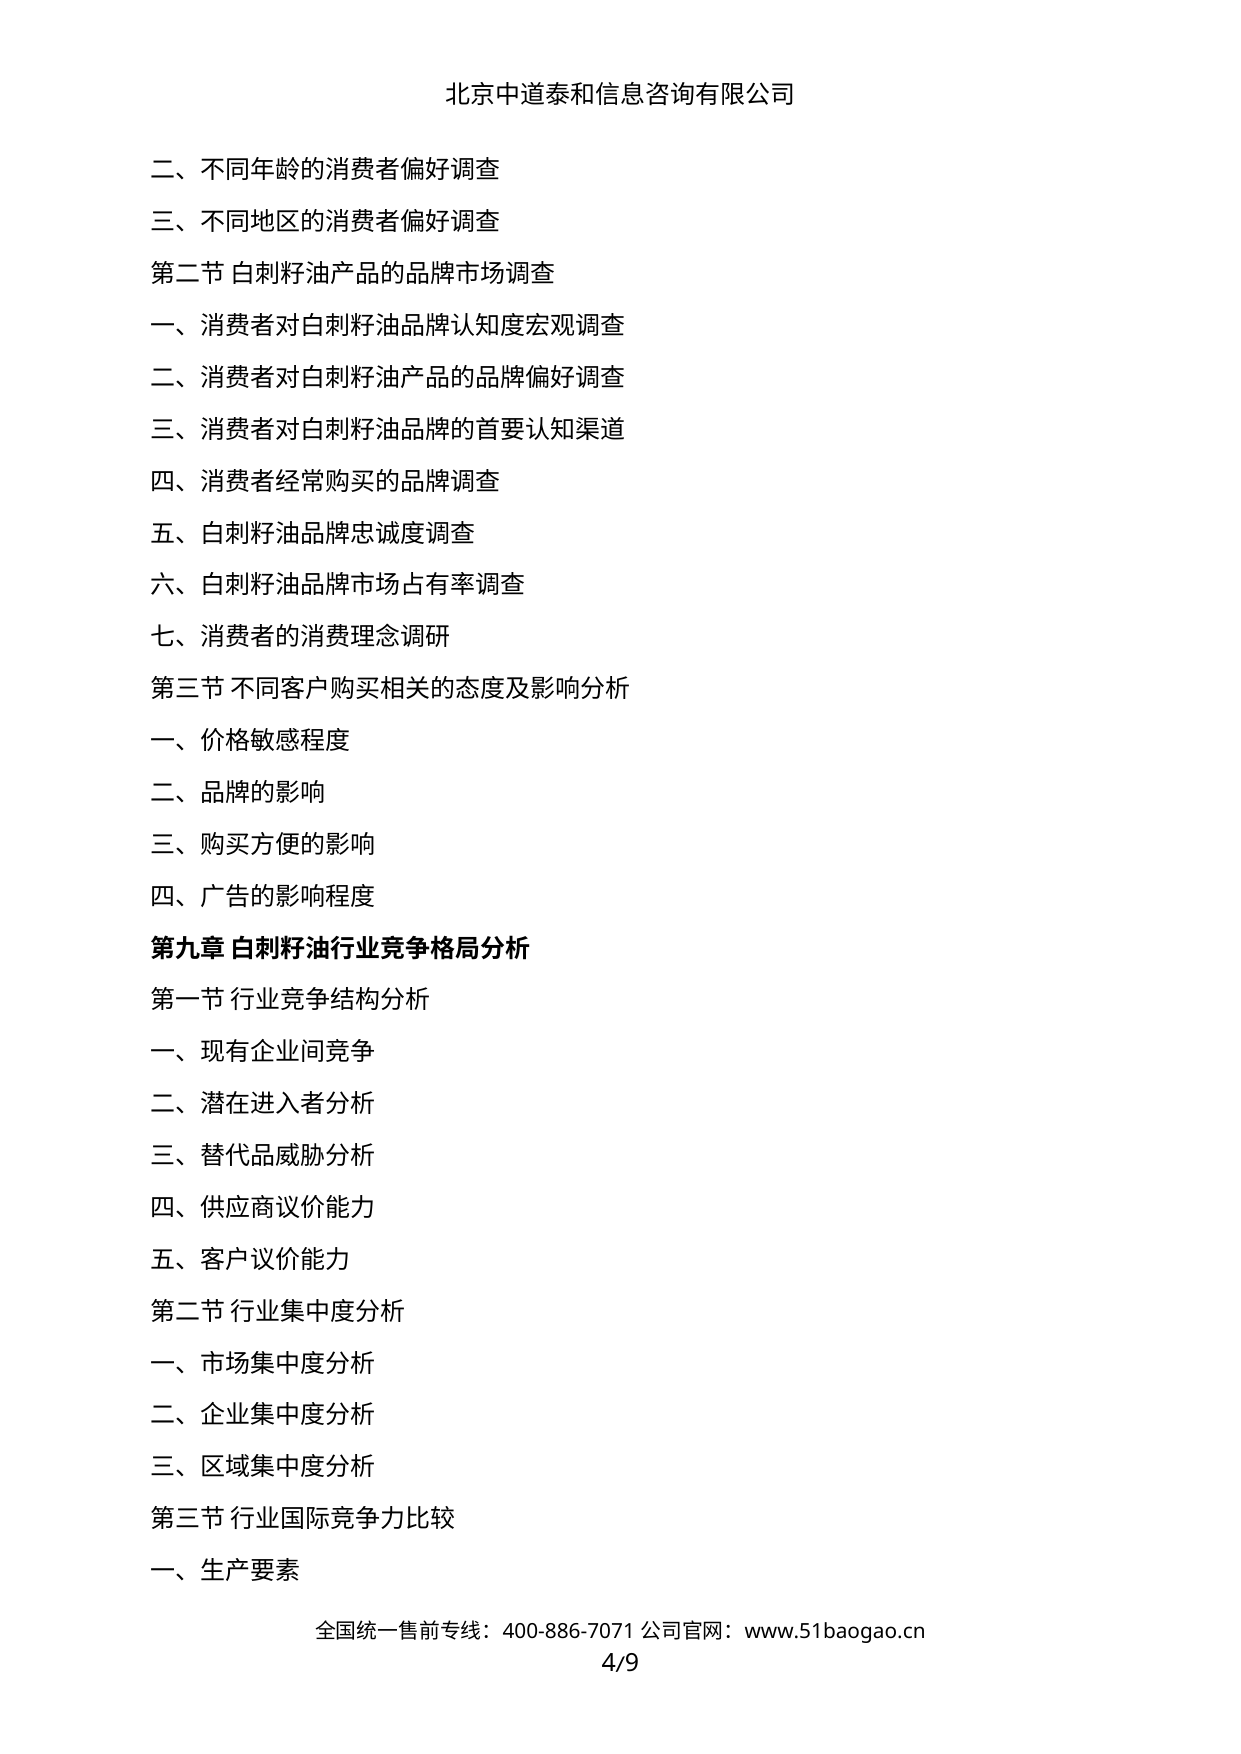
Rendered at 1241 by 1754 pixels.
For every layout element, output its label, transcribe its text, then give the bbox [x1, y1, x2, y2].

text 三、替代品威胁分析 [150, 1136, 1090, 1172]
text 二、企业集中度分析 [150, 1395, 1090, 1431]
text 二、品牌的影响 [150, 772, 1090, 809]
text 三、不同地区的消费者偏好调查 [150, 202, 1090, 238]
text 三、购买方便的影响 [150, 824, 1090, 861]
text 五、客户议价能力 [150, 1239, 1090, 1276]
text 一、生产要素 [150, 1551, 1090, 1587]
text 第九章 白刺籽油行业竞争格局分析 [150, 928, 1090, 964]
text 四、消费者经常购买的品牌调查 [150, 461, 1090, 497]
text 三、消费者对白刺籽油品牌的首要认知渠道 [150, 409, 1090, 446]
text 六、白刺籽油品牌市场占有率调查 [150, 565, 1090, 601]
text 第三节 不同客户购买相关的态度及影响分析 [150, 669, 1090, 705]
text 二、消费者对白刺籽油产品的品牌偏好调查 [150, 357, 1090, 394]
text 二、不同年龄的消费者偏好调查 [150, 150, 1090, 186]
text 一、现有企业间竞争 [150, 1032, 1090, 1068]
text 第二节 行业集中度分析 [150, 1291, 1090, 1327]
text 一、市场集中度分析 [150, 1343, 1090, 1379]
text 一、消费者对白刺籽油品牌认知度宏观调查 [150, 306, 1090, 342]
text 第三节 行业国际竞争力比较 [150, 1499, 1090, 1535]
text 第一节 行业竞争结构分析 [150, 980, 1090, 1016]
text 一、价格敏感程度 [150, 721, 1090, 757]
text 三、区域集中度分析 [150, 1447, 1090, 1483]
text 七、消费者的消费理念调研 [150, 617, 1090, 653]
text 五、白刺籽油品牌忠诚度调查 [150, 513, 1090, 549]
text 四、供应商议价能力 [150, 1187, 1090, 1224]
text 二、潜在进入者分析 [150, 1084, 1090, 1120]
text 第二节 白刺籽油产品的品牌市场调查 [150, 254, 1090, 290]
text 四、广告的影响程度 [150, 876, 1090, 912]
